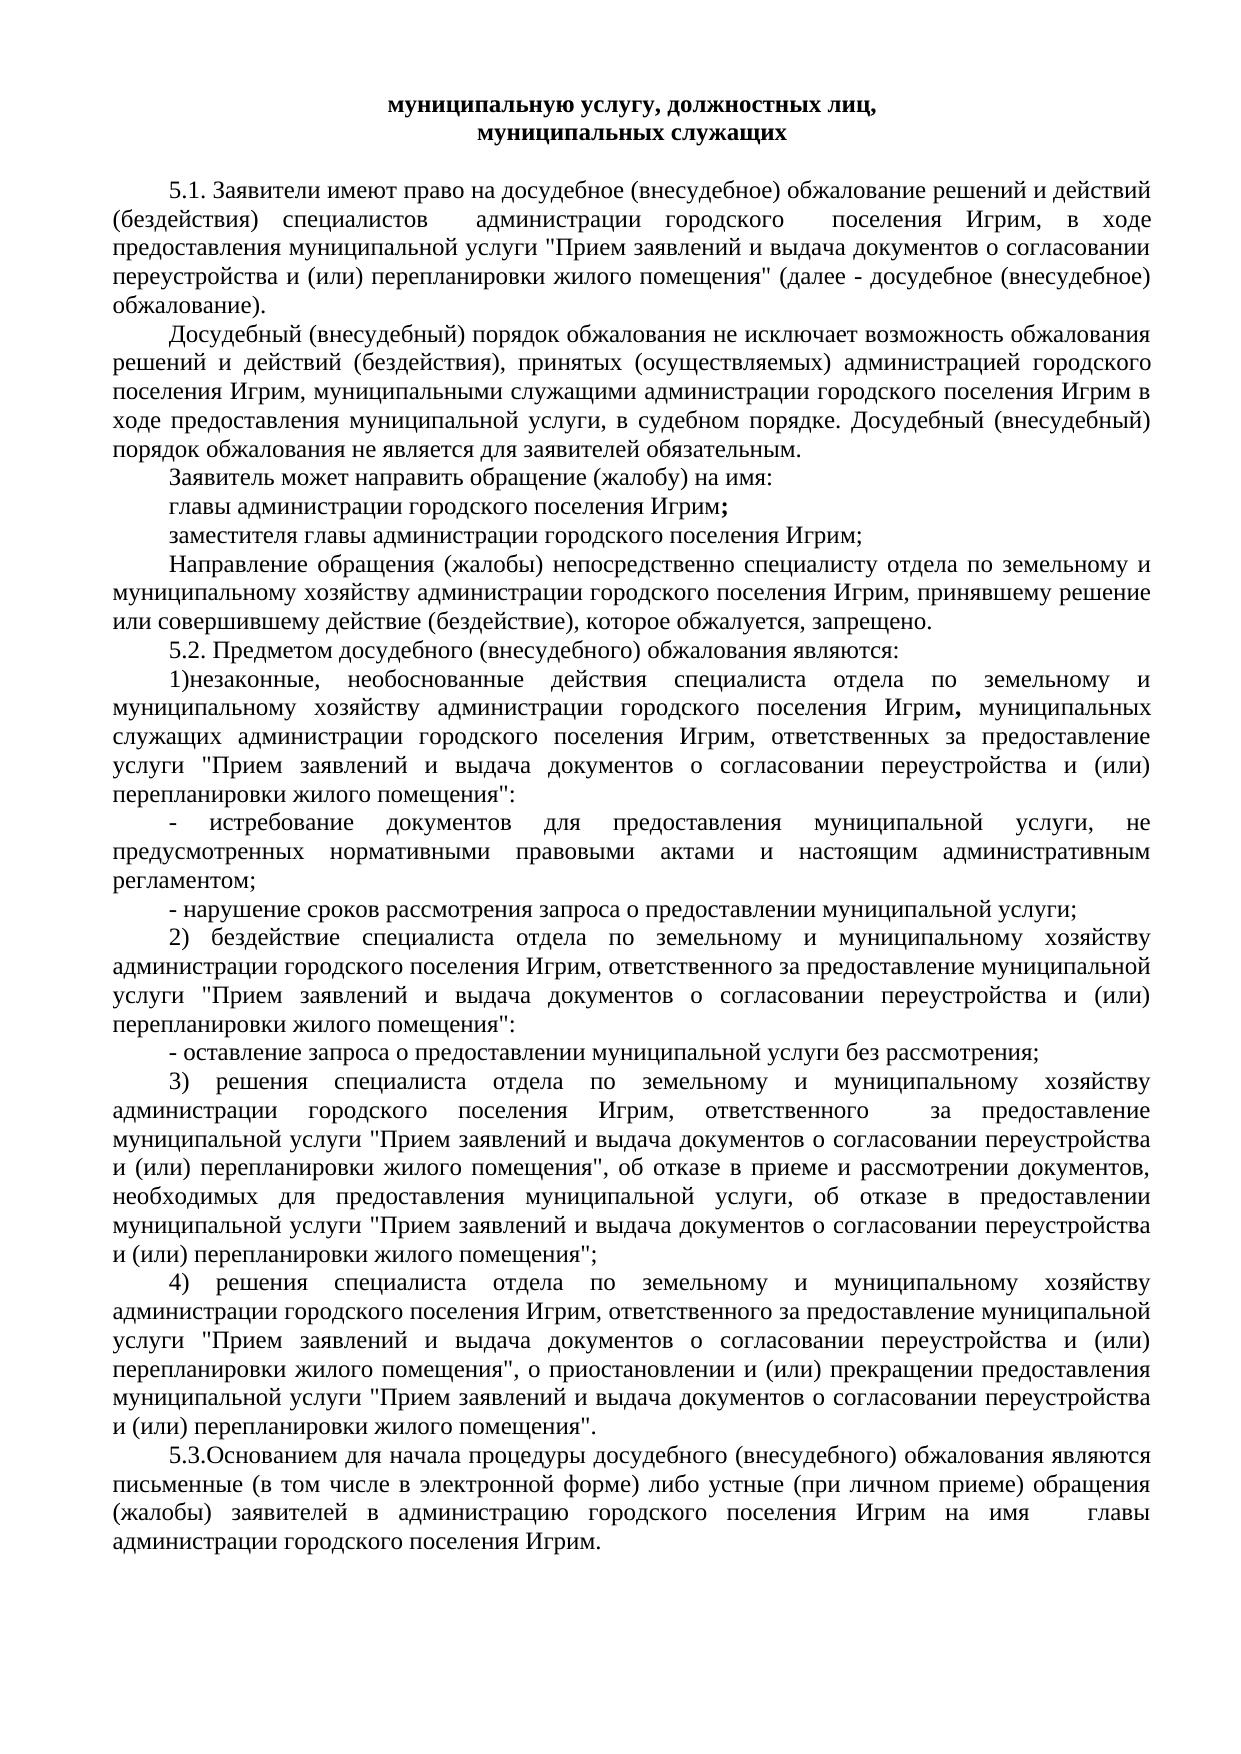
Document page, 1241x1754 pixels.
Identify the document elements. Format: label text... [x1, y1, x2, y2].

text 1)незаконные, необоснованные действия специалиста отдела по земельному и муниципальному хозяйству администрации городского поселения Игрим, муниципальных служащих администрации городского поселения Игрим, ответственных за предоставление услуги "Прием заявлений и выдача документов о согласовании переустройства и (или) перепланировки жилого помещения": [112, 664, 1152, 807]
text муниципальных служащих [112, 117, 1152, 146]
text 5.2. Предметом досудебного (внесудебного) обжалования являются: [112, 635, 1152, 664]
text - нарушение сроков рассмотрения запроса о предоставлении муниципальной услуги; [112, 894, 1152, 922]
text Заявитель может направить обращение (жалобу) на имя: [112, 462, 1152, 491]
text 4) решения специалиста отдела по земельному и муниципальному хозяйству администрации городского поселения Игрим, ответственного за предоставление муниципальной услуги "Прием заявлений и выдача документов о согласовании переустройства и (или) перепланировки жилого помещения", о приостановлении и (или) прекращении предоставления муниципальной услуги "Прием заявлений и выдача документов о согласовании переустройства и (или) перепланировки жилого помещения". [112, 1267, 1152, 1440]
text Досудебный (внесудебный) порядок обжалования не исключает возможность обжалования решений и действий (бездействия), принятых (осуществляемых) администрацией городского поселения Игрим, муниципальными служащими администрации городского поселения Игрим в ходе предоставления муниципальной услуги, в судебном порядке. Досудебный (внесудебный) порядок обжалования не является для заявителей обязательным. [112, 319, 1152, 462]
text муниципальную услугу, должностных лиц, [112, 89, 1152, 117]
text 5.1. Заявители имеют право на досудебное (внесудебное) обжалование решений и действий (бездействия) специалистов администрации городского поселения Игрим, в ходе предоставления муниципальной услуги "Прием заявлений и выдача документов о согласовании переустройства и (или) перепланировки жилого помещения" (далее - досудебное (внесудебное) обжалование). [112, 175, 1152, 319]
text 3) решения специалиста отдела по земельному и муниципальному хозяйству администрации городского поселения Игрим, ответственного за предоставление муниципальной услуги "Прием заявлений и выдача документов о согласовании переустройства и (или) перепланировки жилого помещения", об отказе в приеме и рассмотрении документов, необходимых для предоставления муниципальной услуги, об отказе в предоставлении муниципальной услуги "Прием заявлений и выдача документов о согласовании переустройства и (или) перепланировки жилого помещения"; [112, 1066, 1152, 1267]
text 5.3.Основанием для начала процедуры досудебного (внесудебного) обжалования являются письменные (в том числе в электронной форме) либо устные (при личном приеме) обращения (жалобы) заявителей в администрацию городского поселения Игрим на имя главы администрации городского поселения Игрим. [112, 1440, 1152, 1555]
text 2) бездействие специалиста отдела по земельному и муниципальному хозяйству администрации городского поселения Игрим, ответственного за предоставление муниципальной услуги "Прием заявлений и выдача документов о согласовании переустройства и (или) перепланировки жилого помещения": [112, 922, 1152, 1037]
text - оставление запроса о предоставлении муниципальной услуги без рассмотрения; [112, 1037, 1152, 1066]
text Направление обращения (жалобы) непосредственно специалисту отдела по земельному и муниципальному хозяйству администрации городского поселения Игрим, принявшему решение или совершившему действие (бездействие), которое обжалуется, запрещено. [112, 549, 1152, 635]
text главы администрации городского поселения Игрим; [112, 491, 1152, 520]
text заместителя главы администрации городского поселения Игрим; [112, 520, 1152, 549]
text - истребование документов для предоставления муниципальной услуги, не предусмотренных нормативными правовыми актами и настоящим административным регламентом; [112, 807, 1152, 894]
